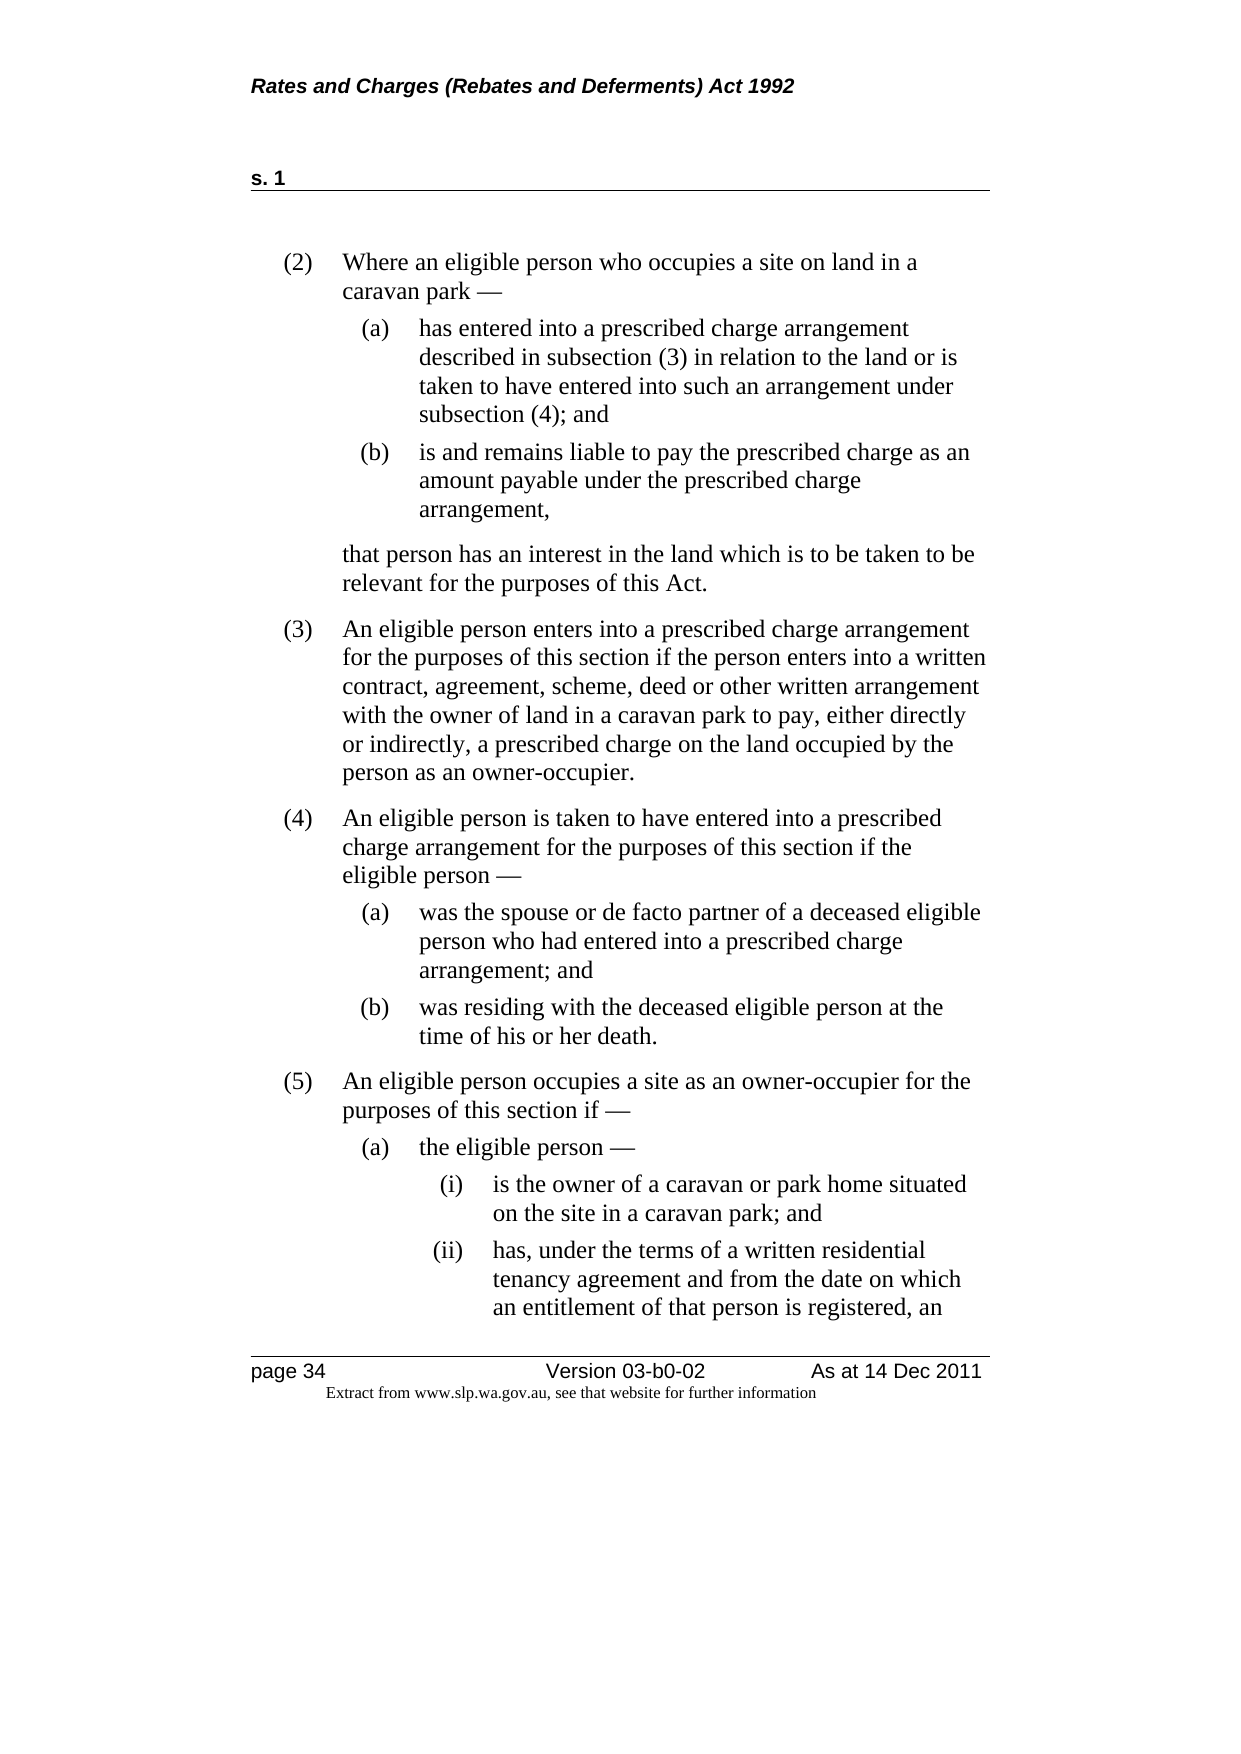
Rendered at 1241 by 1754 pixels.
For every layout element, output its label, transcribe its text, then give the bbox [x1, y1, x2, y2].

text (a) has entered into a prescribed charge arrangement described in subsection (3) in relation to the land or is taken to have entered into such an arrangement under subsection (4); and [251, 313, 990, 428]
text (2) Where an eligible person who occupies a site on land in a caravan park — [251, 247, 990, 305]
text that person has an interest in the land which is to be taken to be relevant for the purposes of this Act. [251, 539, 990, 597]
text (4) An eligible person is taken to have entered into a prescribed charge arrangement for the purposes of this section if the eligible person — [251, 803, 990, 889]
text (b) is and remains liable to pay the prescribed charge as an amount payable under the prescribed charge arrangement, [251, 437, 990, 523]
text (a) the eligible person — [251, 1132, 990, 1161]
text (a) was the spouse or de facto partner of a deceased eligible person who had entered into a prescribed charge arrangement; and [251, 897, 990, 984]
text (b) was residing with the deceased eligible person at the time of his or her death. [251, 992, 990, 1049]
text (3) An eligible person enters into a prescribed charge arrangement for the purposes of this section if the person enters into a written contract, agreement, scheme, deed or other written arrangement with the owner of land in a caravan park to pay, either directly or indirectly, a prescribed charge on the land occupied by the person as an owner-occupier. [251, 614, 990, 786]
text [251, 1235, 990, 1321]
text (5) An eligible person occupies a site as an owner-occupier for the purposes of this section if — [251, 1066, 990, 1124]
text (i) is the owner of a caravan or park home situated on the site in a caravan park; and [251, 1169, 990, 1227]
